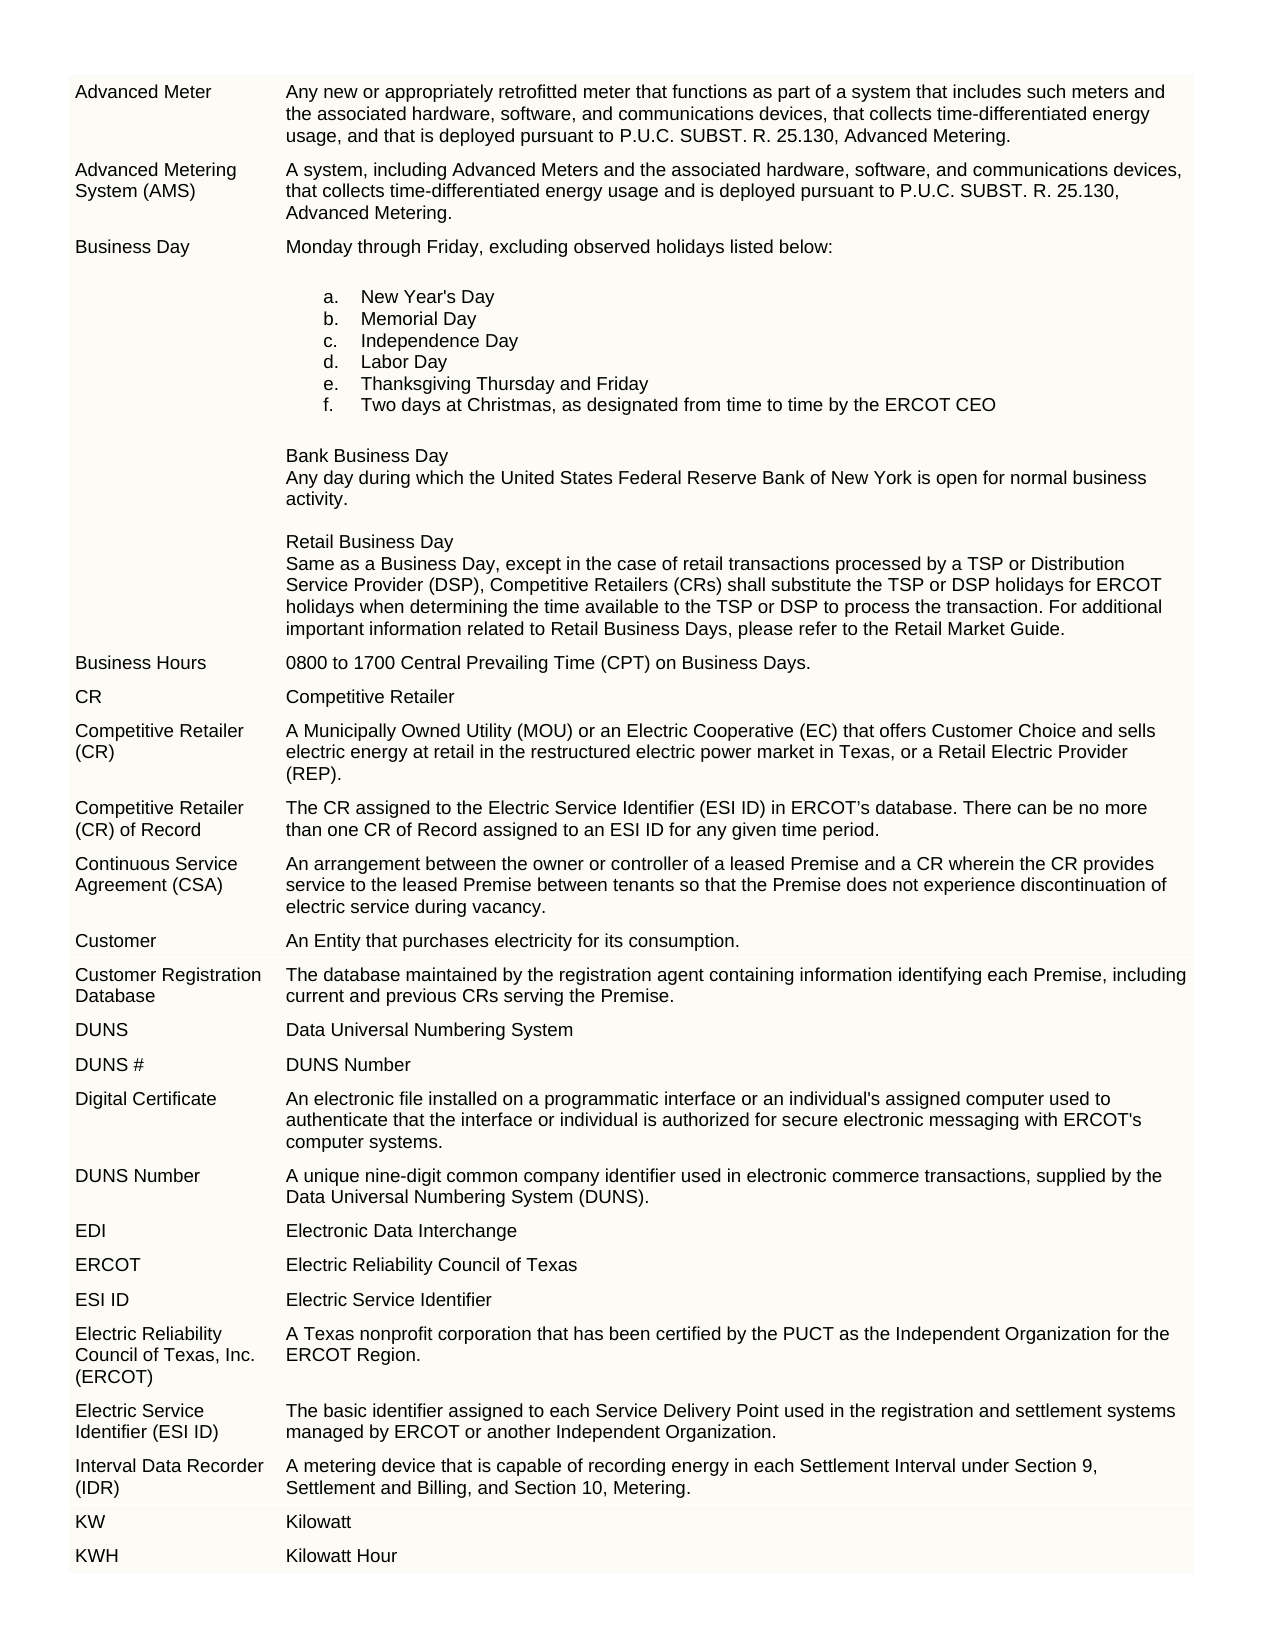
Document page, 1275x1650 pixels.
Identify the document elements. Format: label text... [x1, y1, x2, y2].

table_cell A Municipally Owned Utility (MOU) or an Electric Cooperative (EC) that offers Customer Choice and sells electric energy at retail in the restructured electric power market in Texas, or a Retail Electric Provider (REP). [279, 713, 1194, 791]
table_cell Electronic Data Interchange [279, 1214, 1194, 1248]
table_cell KW [69, 1505, 279, 1539]
table_cell Digital Certificate [69, 1081, 279, 1158]
table_cell KWH [69, 1539, 279, 1573]
table_cell Kilowatt Hour [279, 1539, 1194, 1573]
table_cell 0800 to 1700 Central Prevailing Time (CPT) on Business Days. [279, 645, 1194, 679]
table_cell EDI [69, 1214, 279, 1248]
table_cell Competitive Retailer (CR) of Record [69, 791, 279, 846]
table_cell DUNS Number [279, 1047, 1194, 1081]
table_cell Data Universal Numbering System [279, 1013, 1194, 1047]
table_cell Electric Service Identifier (ESI ID) [69, 1393, 279, 1449]
table_cell An electronic file installed on a programmatic interface or an individual's assigned computer used to authenticate that the interface or individual is authorized for secure electronic messaging with ERCOT's computer systems. [279, 1081, 1194, 1158]
table_cell Electric Reliability Council of Texas [279, 1248, 1194, 1282]
table_cell Customer [69, 923, 279, 957]
table_cell A metering device that is capable of recording energy in each Settlement Interval under Section 9, Settlement and Billing, and Section 10, Metering. [279, 1449, 1194, 1504]
table_cell A system, including Advanced Meters and the associated hardware, software, and communications devices, that collects time-differentiated energy usage and is deployed pursuant to P.U.C. SUBST. R. 25.130, Advanced Metering. [279, 152, 1194, 229]
table_cell Business Hours [69, 645, 279, 679]
table_cell A Texas nonprofit corporation that has been certified by the PUCT as the Independent Organization for the ERCOT Region. [279, 1316, 1194, 1393]
table_cell Business Day [69, 229, 279, 645]
table_cell ERCOT [69, 1248, 279, 1282]
table_cell An arrangement between the owner or controller of a leased Premise and a CR wherein the CR provides service to the leased Premise between tenants so that the Premise does not experience discontinuation of electric service during vacancy. [279, 846, 1194, 923]
table_header Any new or appropriately retrofitted meter that functions as part of a system that includes such meters and the associated hardware, software, and communications devices, that collects time-differentiated energy usage, and that is deployed pursuant to P.U.C. SUBST. R. 25.130, Advanced Metering. [279, 75, 1194, 152]
table_cell Electric Service Identifier [279, 1282, 1194, 1316]
table_header Advanced Meter [69, 75, 279, 152]
table_cell Advanced Metering System (AMS) [69, 152, 279, 229]
table_cell Competitive Retailer [279, 679, 1194, 713]
table_cell Interval Data Recorder (IDR) [69, 1449, 279, 1504]
table_cell Competitive Retailer (CR) [69, 713, 279, 791]
table_cell The CR assigned to the Electric Service Identifier (ESI ID) in ERCOT’s database. There can be no more than one CR of Record assigned to an ESI ID for any given time period. [279, 791, 1194, 846]
table_cell The basic identifier assigned to each Service Delivery Point used in the registration and settlement systems managed by ERCOT or another Independent Organization. [279, 1393, 1194, 1449]
table_cell Continuous Service Agreement (CSA) [69, 846, 279, 923]
table_cell DUNS Number [69, 1158, 279, 1214]
table_cell Kilowatt [279, 1505, 1194, 1539]
table_cell CR [69, 679, 279, 713]
table_cell DUNS [69, 1013, 279, 1047]
table_cell Electric Reliability Council of Texas, Inc. (ERCOT) [69, 1316, 279, 1393]
table_cell DUNS # [69, 1047, 279, 1081]
table_cell A unique nine-digit common company identifier used in electronic commerce transactions, supplied by the Data Universal Numbering System (DUNS). [279, 1158, 1194, 1214]
table_cell Customer Registration Database [69, 958, 279, 1013]
table_cell ESI ID [69, 1282, 279, 1316]
table_cell The database maintained by the registration agent containing information identifying each Premise, including current and previous CRs serving the Premise. [279, 958, 1194, 1013]
table_cell An Entity that purchases electricity for its consumption. [279, 923, 1194, 957]
table_cell Monday through Friday, excluding observed holidays listed below: New Year's Day Memorial Day Independence Day Labor Day Thanksgiving Thursday and Friday Two days at Christmas, as designated from time to time by the ERCOT CEO Bank Business Day Any day during which the United States Federal Reserve Bank of New York is open for normal business activity. Retail Business Day Same as a Business Day, except in the case of retail transactions processed by a TSP or Distribution Service Provider (DSP), Competitive Retailers (CRs) shall substitute the TSP or DSP holidays for ERCOT holidays when determining the time available to the TSP or DSP to process the transaction. For additional important information related to Retail Business Days, please refer to the Retail Market Guide. [279, 229, 1194, 645]
